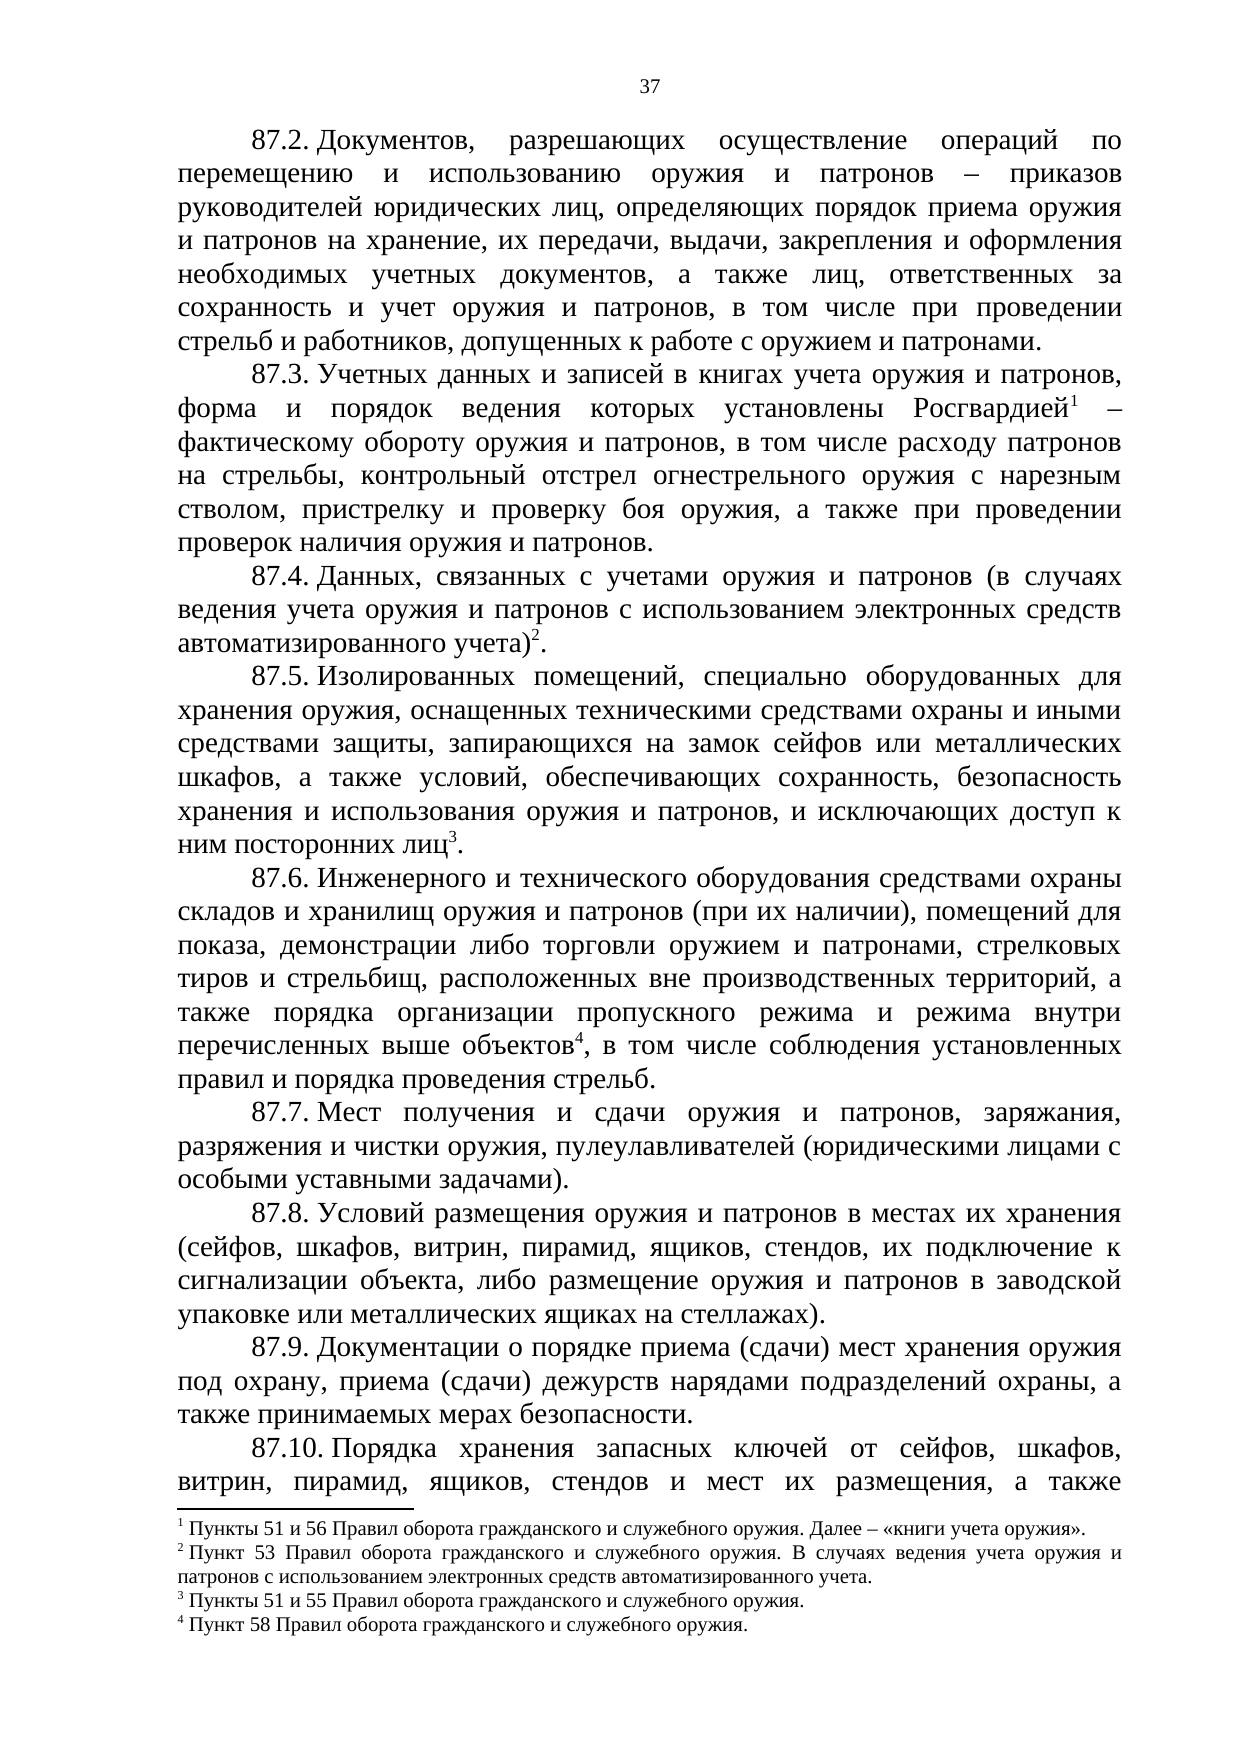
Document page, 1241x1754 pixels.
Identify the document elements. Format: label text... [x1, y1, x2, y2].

text 87.4. Данных, связанных с учетами оружия и патронов (в случаях ведения учета оружия и патронов с использованием электронных средств автоматизированного учета). [177, 558, 1122, 658]
text 87.8. Условий размещения оружия и патронов в местах их хранения (сейфов, шкафов, витрин, пирамид, ящиков, стендов, их подключение к сигнализации объекта, либо размещение оружия и патронов в заводской упаковке или металлических ящиках на стеллажах). [177, 1195, 1122, 1329]
text 87.6. Инженерного и технического оборудования средствами охраны складов и хранилищ оружия и патронов (при их наличии), помещений для показа, демонстрации либо торговли оружием и патронами, стрелковых тиров и стрельбищ, расположенных вне производственных территорий, а также порядка организации пропускного режима и режима внутри перечисленных выше объектов, в том числе соблюдения установленных правил и порядка проведения стрельб. [177, 860, 1122, 1094]
text 87.7. Мест получения и сдачи оружия и патронов, заряжания, разряжения и чистки оружия, пулеулавливателей (юридическими лицами с особыми уставными задачами). [177, 1094, 1122, 1195]
text 87.2. Документов, разрешающих осуществление операций по перемещению и использованию оружия и патронов – приказов руководителей юридических лиц, определяющих порядок приема оружия и патронов на хранение, их передачи, выдачи, закрепления и оформления необходимых учетных документов, а также лиц, ответственных за сохранность и учет оружия и патронов, в том числе при проведении стрельб и работников, допущенных к работе с оружием и патронами. [177, 122, 1122, 357]
text 87.5. Изолированных помещений, специально оборудованных для хранения оружия, оснащенных техническими средствами охраны и иными средствами защиты, запирающихся на замок сейфов или металлических шкафов, а также условий, обеспечивающих сохранность, безопасность хранения и использования оружия и патронов, и исключающих доступ к ним посторонних лиц. [177, 658, 1122, 860]
text 87.9. Документации о порядке приема (сдачи) мест хранения оружия под охрану, приема (сдачи) дежурств нарядами подразделений охраны, а также принимаемых мерах безопасности. [177, 1329, 1122, 1430]
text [177, 1430, 1122, 1497]
text 87.3. Учетных данных и записей в книгах учета оружия и патронов, форма и порядок ведения которых установлены Росгвардией – фактическому обороту оружия и патронов, в том числе расходу патронов на стрельбы, контрольный отстрел огнестрельного оружия с нарезным стволом, пристрелку и проверку боя оружия, а также при проведении проверок наличия оружия и патронов. [177, 357, 1122, 558]
